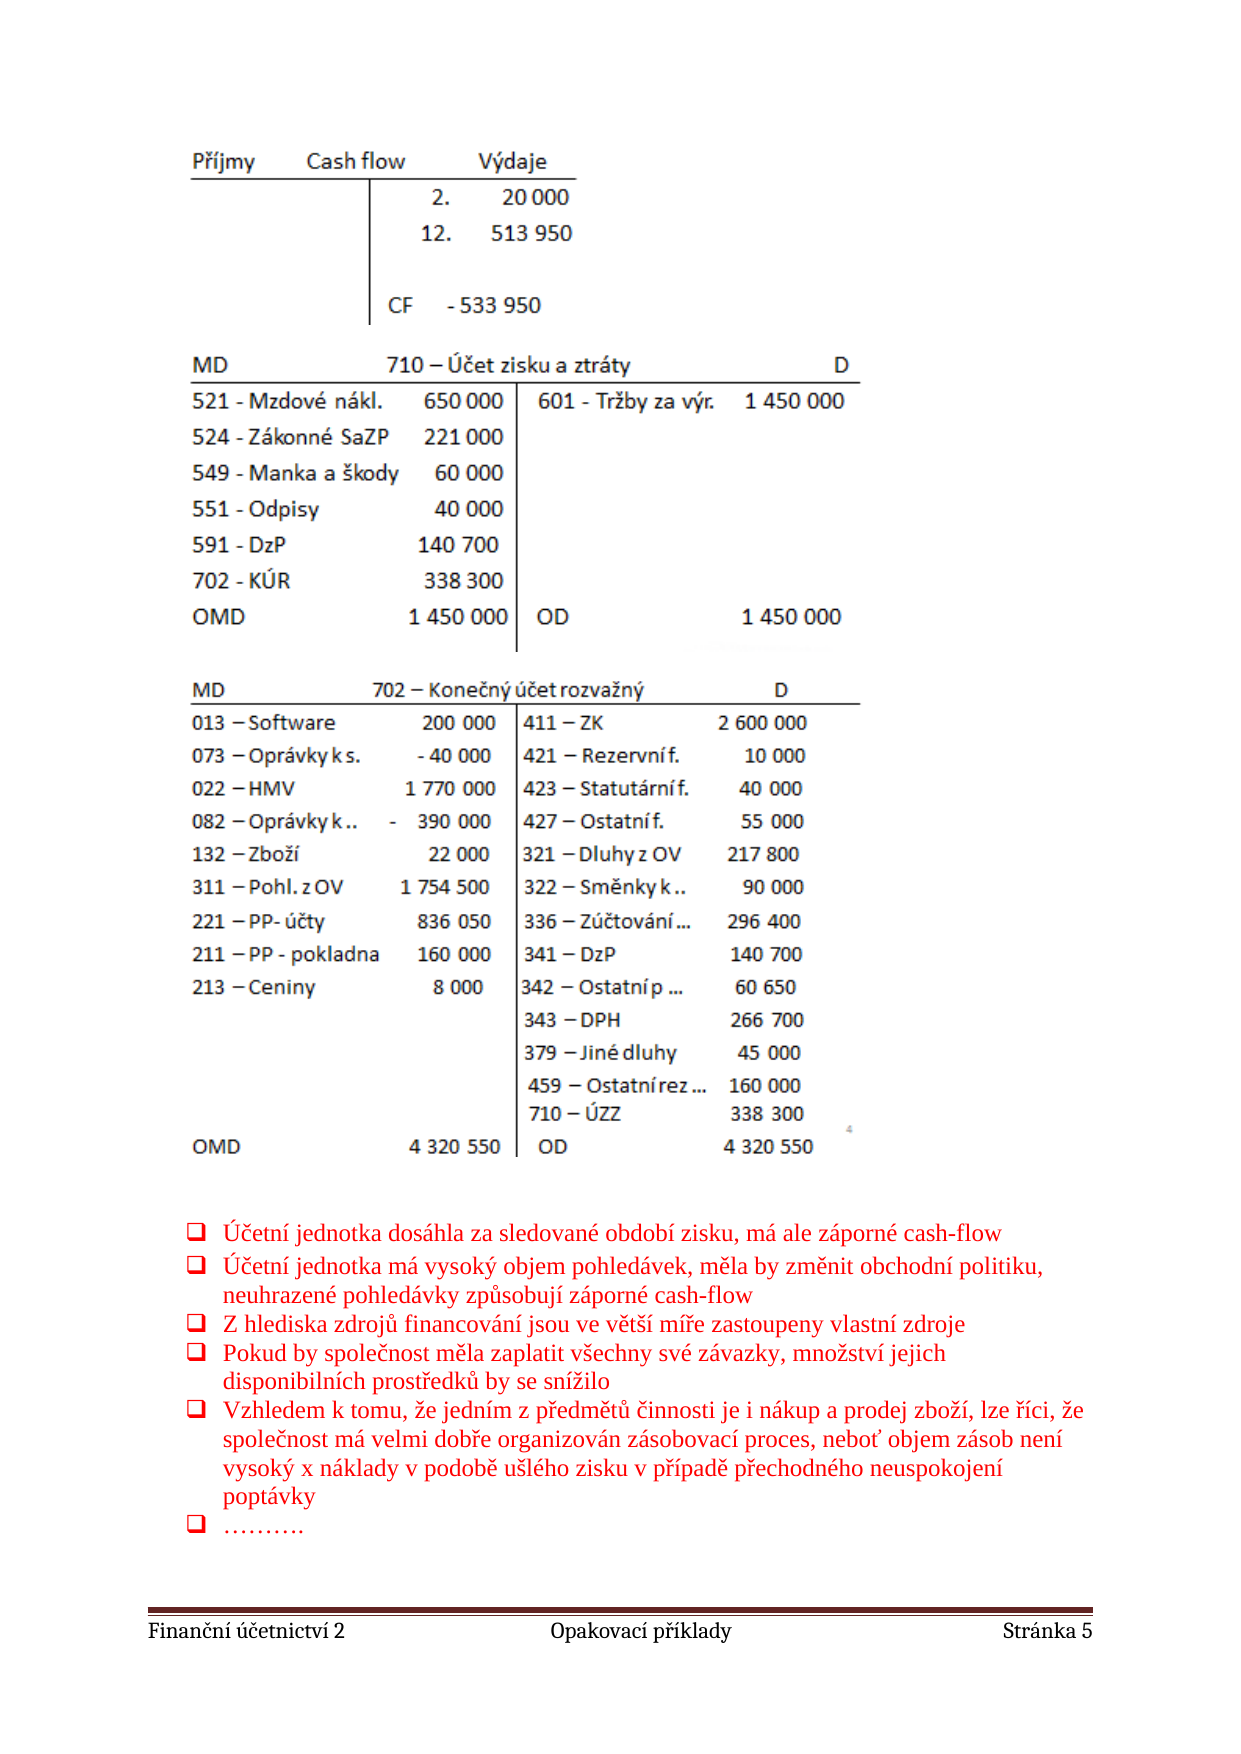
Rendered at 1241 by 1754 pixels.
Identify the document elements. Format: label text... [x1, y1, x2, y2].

list Účetní jednotka má vysoký objem pohledávek, měla by změnit obchodní politiku, neuhrazené pohledávky způsobují záporné cash-flow [185, 1251, 1093, 1309]
picture [147, 147, 898, 325]
picture [147, 680, 898, 1157]
list Vzhledem k tomu, že jedním z předmětů činnosti je i nákup a prodej zboží, lze říci, že společnost má velmi dobře organizován zásobovací proces, neboť objem zásob není vysoký x náklady v podobě ušlého zisku v případě přechodného neuspokojení poptávky [185, 1395, 1093, 1510]
list Účetní jednotka dosáhla za sledované období zisku, má ale záporné cash-flow [185, 1218, 1093, 1247]
list ………. [185, 1510, 1093, 1539]
list Pokud by společnost měla zaplatit všechny své závazky, množství jejich disponibilních prostředků by se snížilo [185, 1338, 1093, 1395]
picture [147, 352, 898, 652]
list Z hlediska zdrojů financování jsou ve větší míře zastoupeny vlastní zdroje [185, 1309, 1093, 1338]
